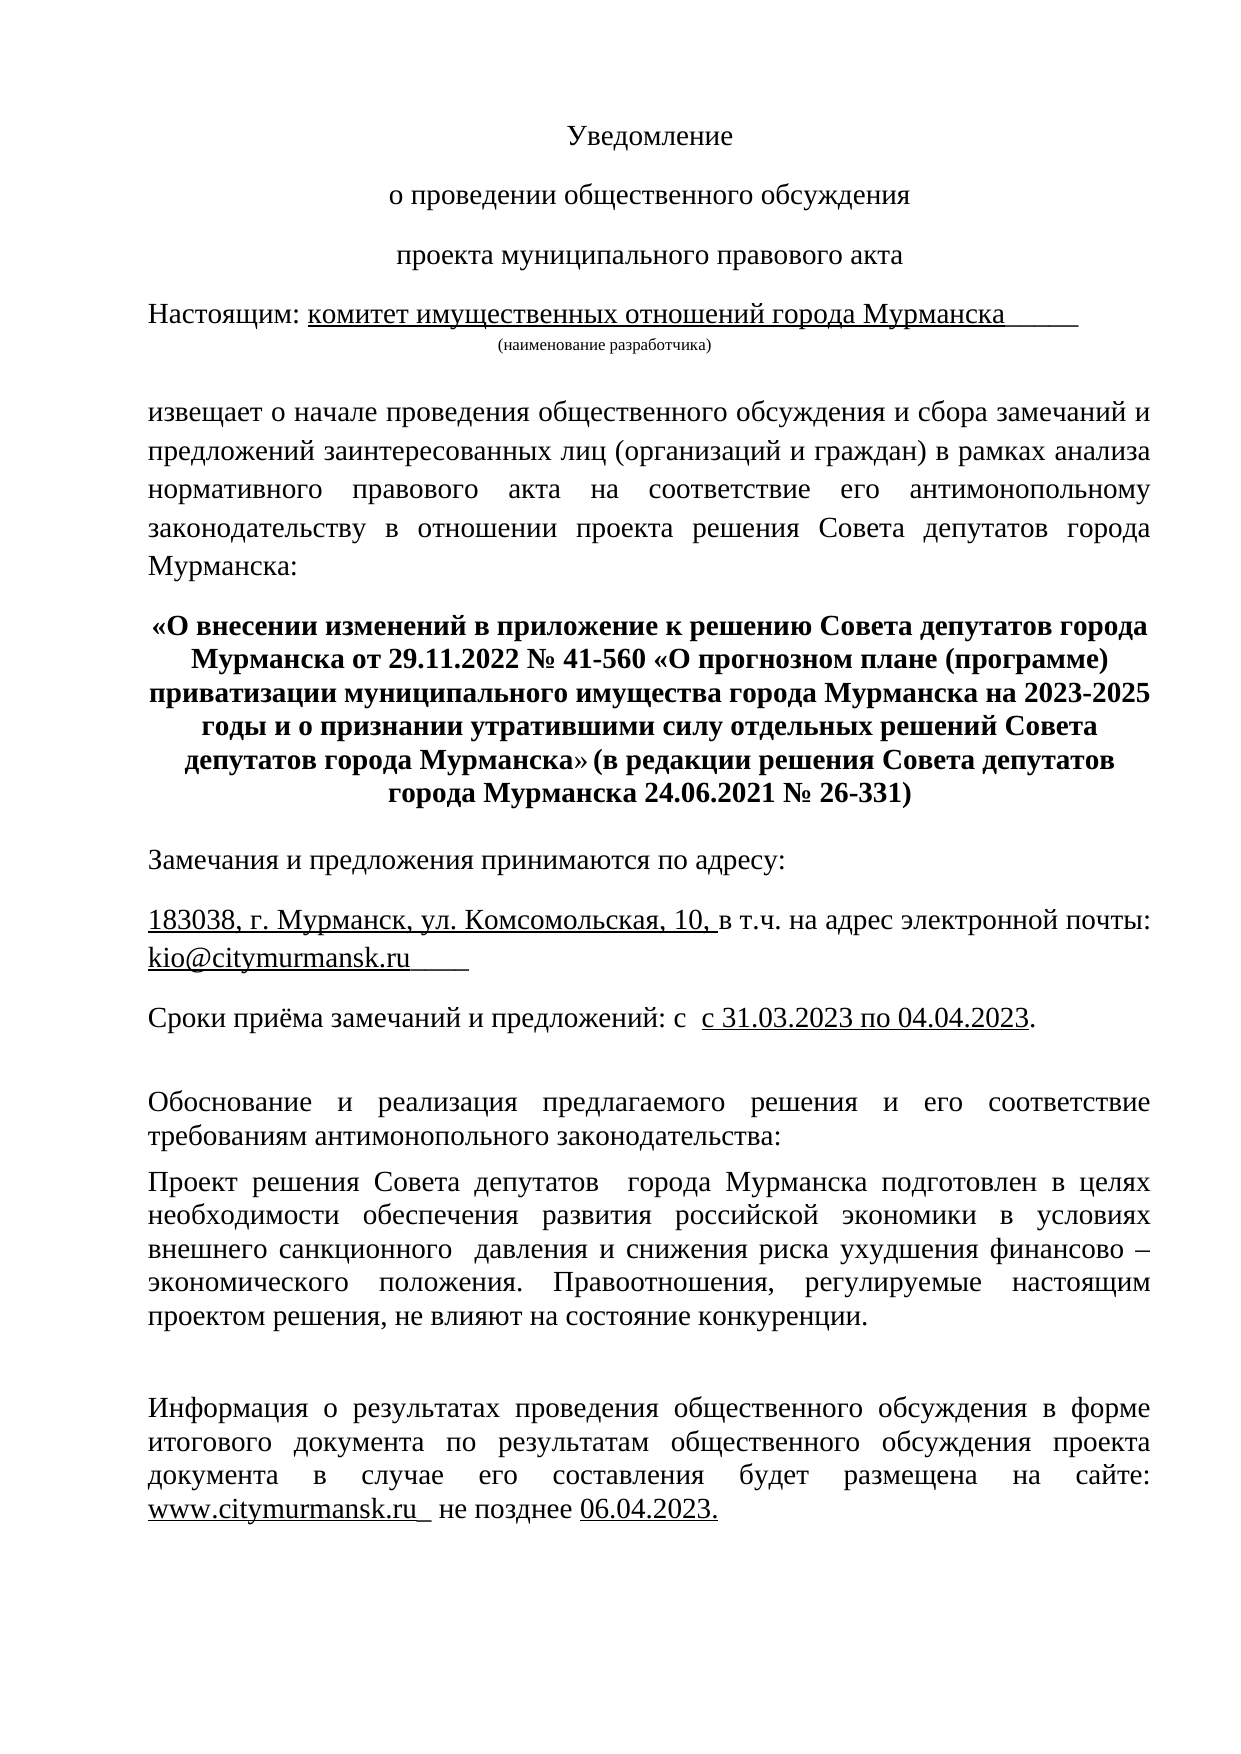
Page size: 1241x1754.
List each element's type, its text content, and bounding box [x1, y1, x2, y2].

text Сроки приёма замечаний и предложений: с с 31.03.2023 по 04.04.2023. [148, 1000, 1152, 1033]
text проекта муниципального правового акта [148, 237, 1152, 270]
text извещает о начале проведения общественного обсуждения и сбора замечаний и предложений заинтересованных лиц (организаций и граждан) в рамках анализа нормативного правового акта на соответствие его антимонопольному законодательству в отношении проекта решения Совета депутатов города Мурманска: [148, 394, 1152, 582]
text Настоящим: комитет имущественных отношений города Мурманска_____ [148, 296, 1152, 330]
text Проект решения Совета депутатов города Мурманска подготовлен в целях необходимости обеспечения развития российской экономики в условиях внешнего санкционного давления и снижения риска ухудшения финансово – экономического положения. Правоотношения, регулируемые настоящим проектом решения, не влияют на состояние конкуренции. [148, 1164, 1152, 1332]
text Замечания и предложения принимаются по адресу: [148, 842, 1152, 876]
text 183038, г. Мурманск, ул. Комсомольская, 10, в т.ч. на адрес электронной почты: kio@citymurmansk.ru____ [148, 902, 1152, 974]
text (наименование разработчика) [148, 335, 1152, 368]
text о проведении общественного обсуждения [148, 177, 1152, 211]
text Уведомление [148, 118, 1152, 152]
text Обоснование и реализация предлагаемого решения и его соответствие требованиям антимонопольного законодательства: [148, 1084, 1152, 1151]
text «О внесении изменений в приложение к решению Совета депутатов города Мурманска от 29.11.2022 № 41-560 «О прогнозном плане (программе) приватизации муниципального имущества города Мурманска на 2023-2025 годы и о признании утратившими силу отдельных решений Совета депутатов города Мурманска» (в редакции решения Совета депутатов города Мурманска 24.06.2021 № 26-331) [148, 608, 1152, 809]
text Информация о результатах проведения общественного обсуждения в форме итогового документа по результатам общественного обсуждения проекта документа в случае его составления будет размещена на сайте: www.citymurmansk.ru_ не позднее 06.04.2023. [148, 1390, 1152, 1524]
